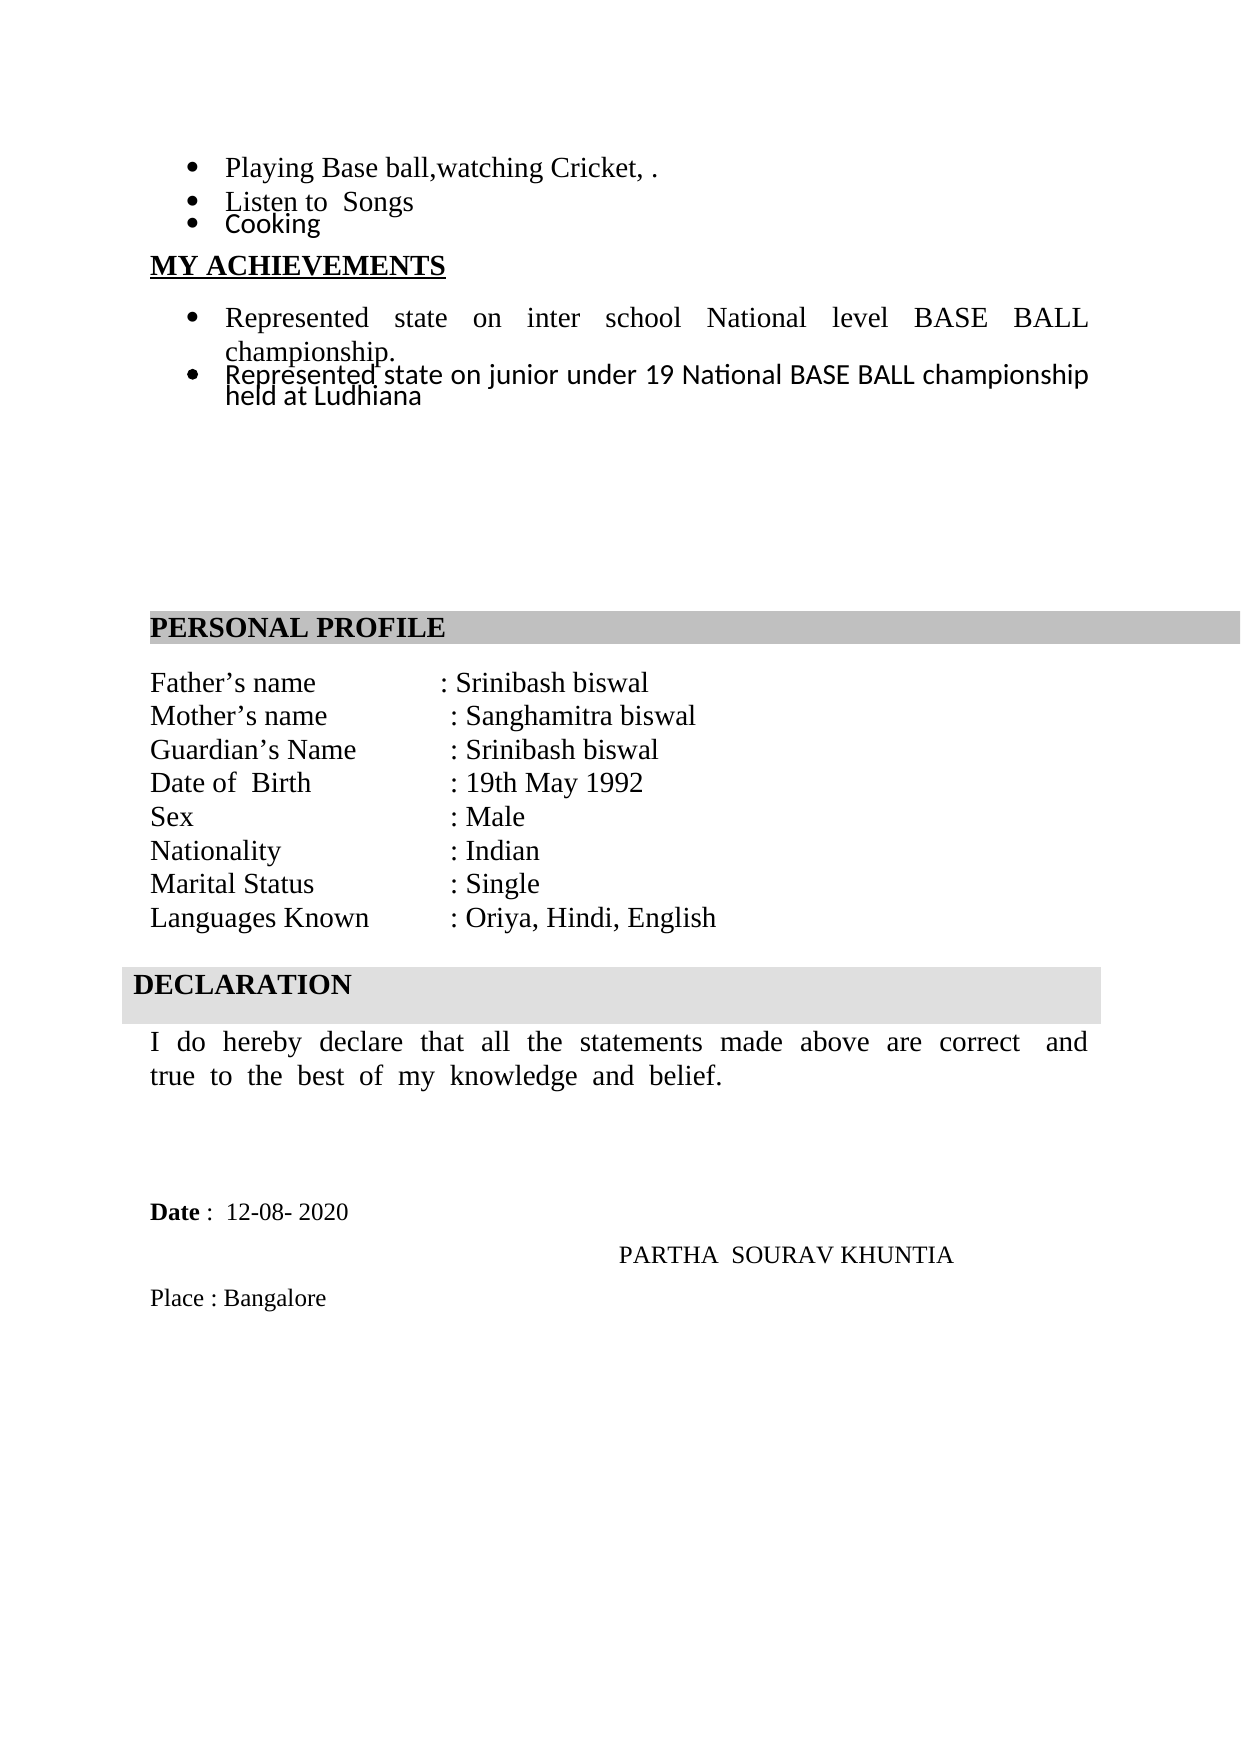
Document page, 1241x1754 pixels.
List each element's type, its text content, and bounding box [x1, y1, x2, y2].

text PARTHA SOURAV KHUNTIA [150, 1240, 1090, 1269]
text Languages Known : Oriya, Hindi, English [150, 900, 1090, 933]
text MY ACHIEVEMENTS [150, 259, 1090, 280]
text Nationality : Indian [150, 833, 1090, 866]
text Place : Bangalore [150, 1283, 1090, 1312]
list Listen to Songs [187, 184, 1090, 217]
text Mother’s name : Sanghamitra biswal [150, 698, 1090, 732]
text I do hereby declare that all the statements made above are correct and true to the best of my knowledge and belief. [150, 1024, 1090, 1091]
table_cell [122, 1000, 1101, 1024]
text Date : 12-08- 2020 [150, 1197, 1090, 1226]
text Guardian’s Name : Srinibash biswal [150, 732, 1090, 766]
table_header DECLARATION [122, 967, 1101, 1000]
list Represented state on inter school National level BASE BALL championship. [187, 301, 1090, 368]
list Cooking [187, 217, 1090, 238]
text Date of Birth : 19th May 1992 [150, 766, 1090, 799]
list Represented state on junior under 19 National BASE BALL championship held at Ludhiana [187, 368, 1090, 409]
text Sex : Male [150, 799, 1090, 833]
text Marital Status : Single [150, 866, 1090, 900]
text Father’s name : Srinibash biswal [150, 665, 1090, 698]
list Playing Base ball,watching Cricket, . [187, 150, 1090, 184]
